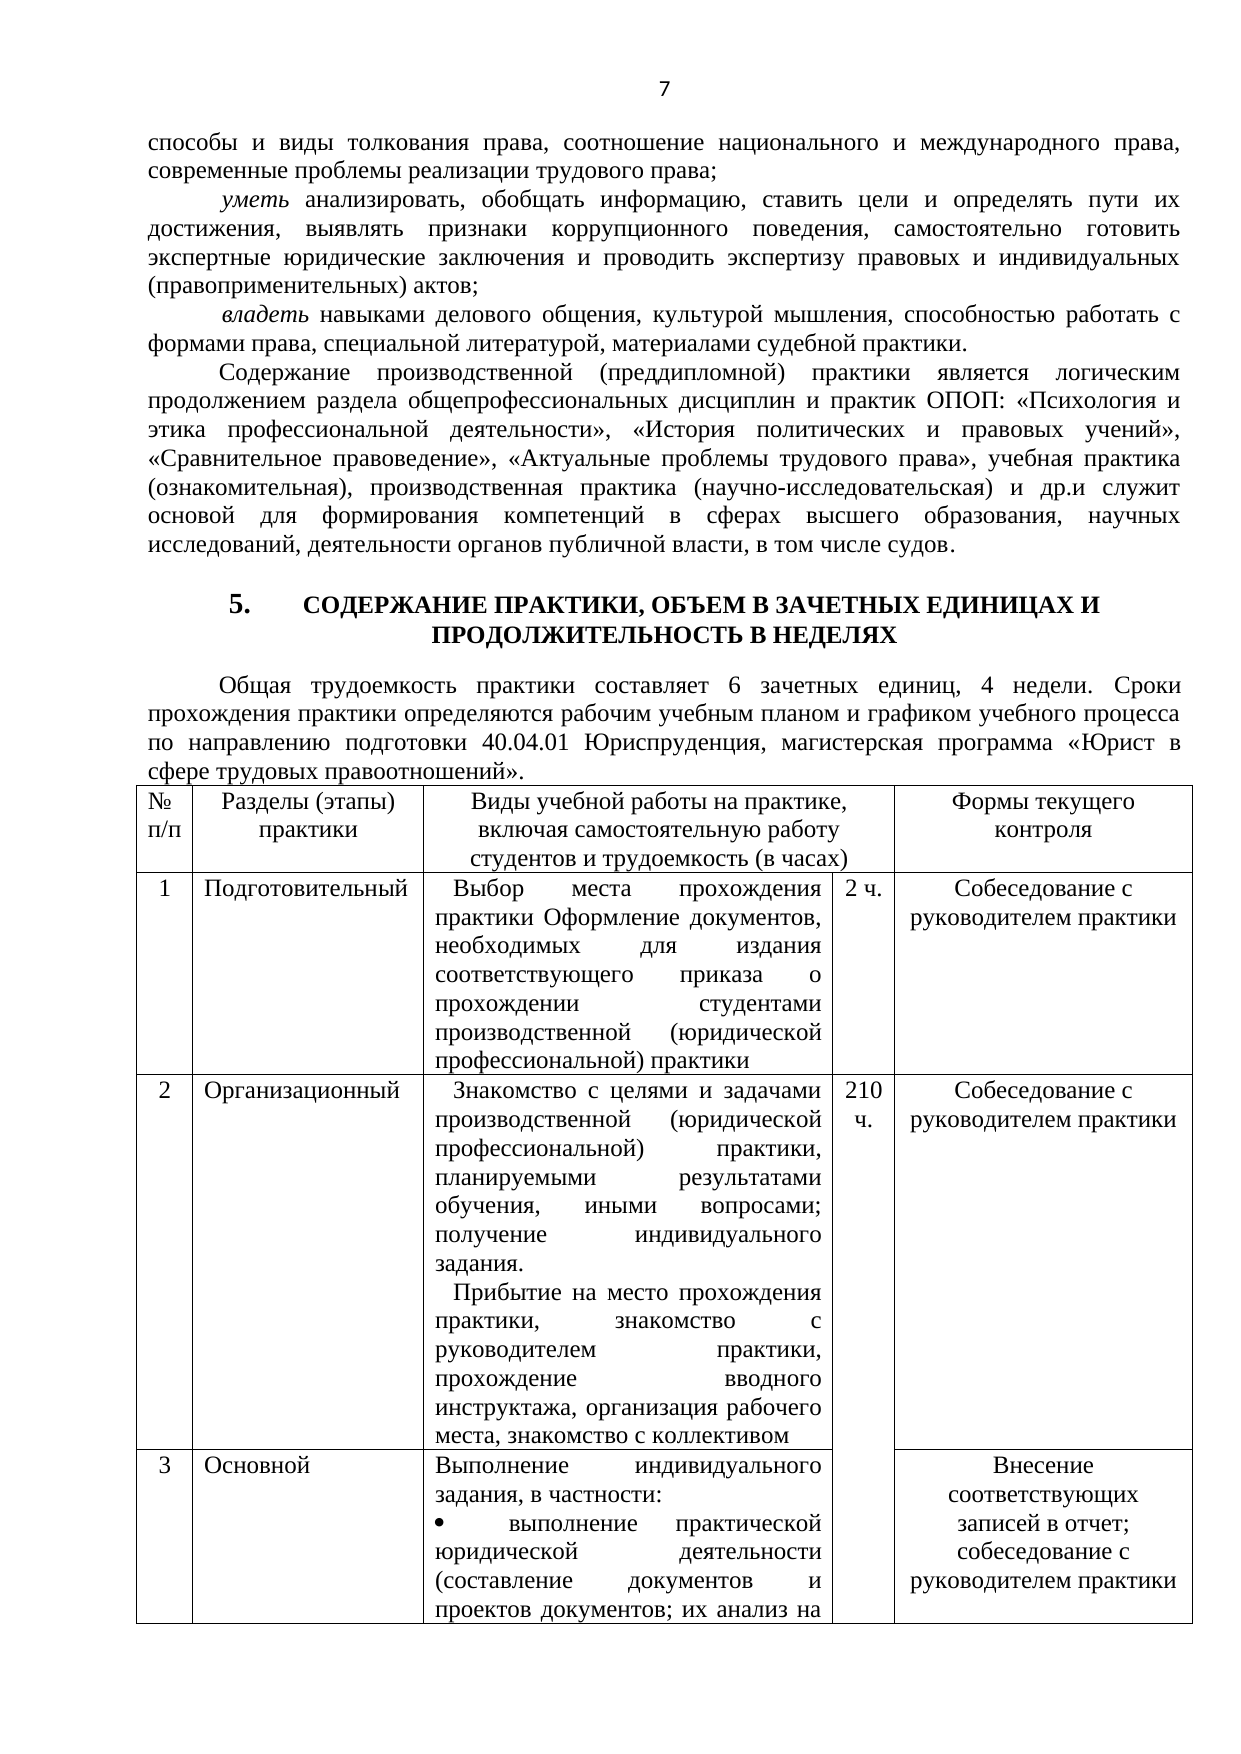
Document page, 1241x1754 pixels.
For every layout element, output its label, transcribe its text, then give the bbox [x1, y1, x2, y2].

table_cell 210 ч. [833, 1075, 894, 1623]
table_cell 2 ч. [833, 873, 894, 1074]
text владеть навыками делового общения, культурой мышления, способностью работать с формами права, специальной литературой, материалами судебной практики. [148, 299, 1181, 357]
table_cell Знакомство с целями и задачами производственной (юридической профессиональной) практики, планируемыми результатами обучения, иными вопросами; получение индивидуального задания. Прибытие на место прохождения практики, знакомство с руководителем практики, прохождение вводного инструктажа, организация рабочего места, знакомство с коллективом [424, 1075, 832, 1449]
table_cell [424, 1450, 832, 1623]
table_cell Организационный [193, 1075, 423, 1449]
text уметь анализировать, обобщать информацию, ставить цели и определять пути их достижения, выявлять признаки коррупционного поведения, самостоятельно готовить экспертные юридические заключения и проводить экспертизу правовых и индивидуальных (правоприменительных) актов; [148, 184, 1181, 299]
table_cell Основной [193, 1450, 423, 1623]
table_cell Собеседование с руководителем практики [895, 1075, 1192, 1449]
table_header Виды учебной работы на практике, включая самостоятельную работу студентов и трудоемкость (в часах) [424, 786, 894, 872]
text Содержание производственной (преддипломной) практики является логическим продолжением раздела общепрофессиональных дисциплин и практик ОПОП: «Психология и этика профессиональной деятельности», «История политических и правовых учений», «Сравнительное правоведение», «Актуальные проблемы трудового права», учебная практика (ознакомительная), производственная практика (научно-исследовательская) и др.и служит основой для формирования компетенций в сферах высшего образования, научных исследований, деятельности органов публичной власти, в том числе судов. [148, 357, 1181, 558]
list СОДЕРЖАНИЕ ПРАКТИКИ, ОБЪЕМ В ЗАЧЕТНЫХ ЕДИНИЦАХ И ПРОДОЛЖИТЕЛЬНОСТЬ В НЕДЕЛЯХ [148, 587, 1181, 649]
table_cell Выбор места прохождения практики Оформление документов, необходимых для издания соответствующего приказа о прохождении студентами производственной (юридической профессиональной) практики [424, 873, 832, 1074]
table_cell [895, 1450, 1192, 1623]
table_header № п/п [137, 786, 192, 872]
table_cell 3 [137, 1450, 192, 1623]
table_cell Подготовительный [193, 873, 423, 1074]
text Общая трудоемкость практики составляет 6 зачетных единиц, 4 недели. Сроки прохождения практики определяются рабочим учебным планом и графиком учебного процесса по направлению подготовки 40.04.01 Юриспруденция, магистерская программа «Юрист в сфере трудовых правоотношений». [148, 670, 1181, 785]
table_cell 2 [137, 1075, 192, 1449]
table_header Формы текущего контроля [895, 786, 1192, 872]
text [148, 127, 1181, 184]
table_header Разделы (этапы) практики [193, 786, 423, 872]
table_cell 1 [137, 873, 192, 1074]
table_cell Собеседование с руководителем практики [895, 873, 1192, 1074]
